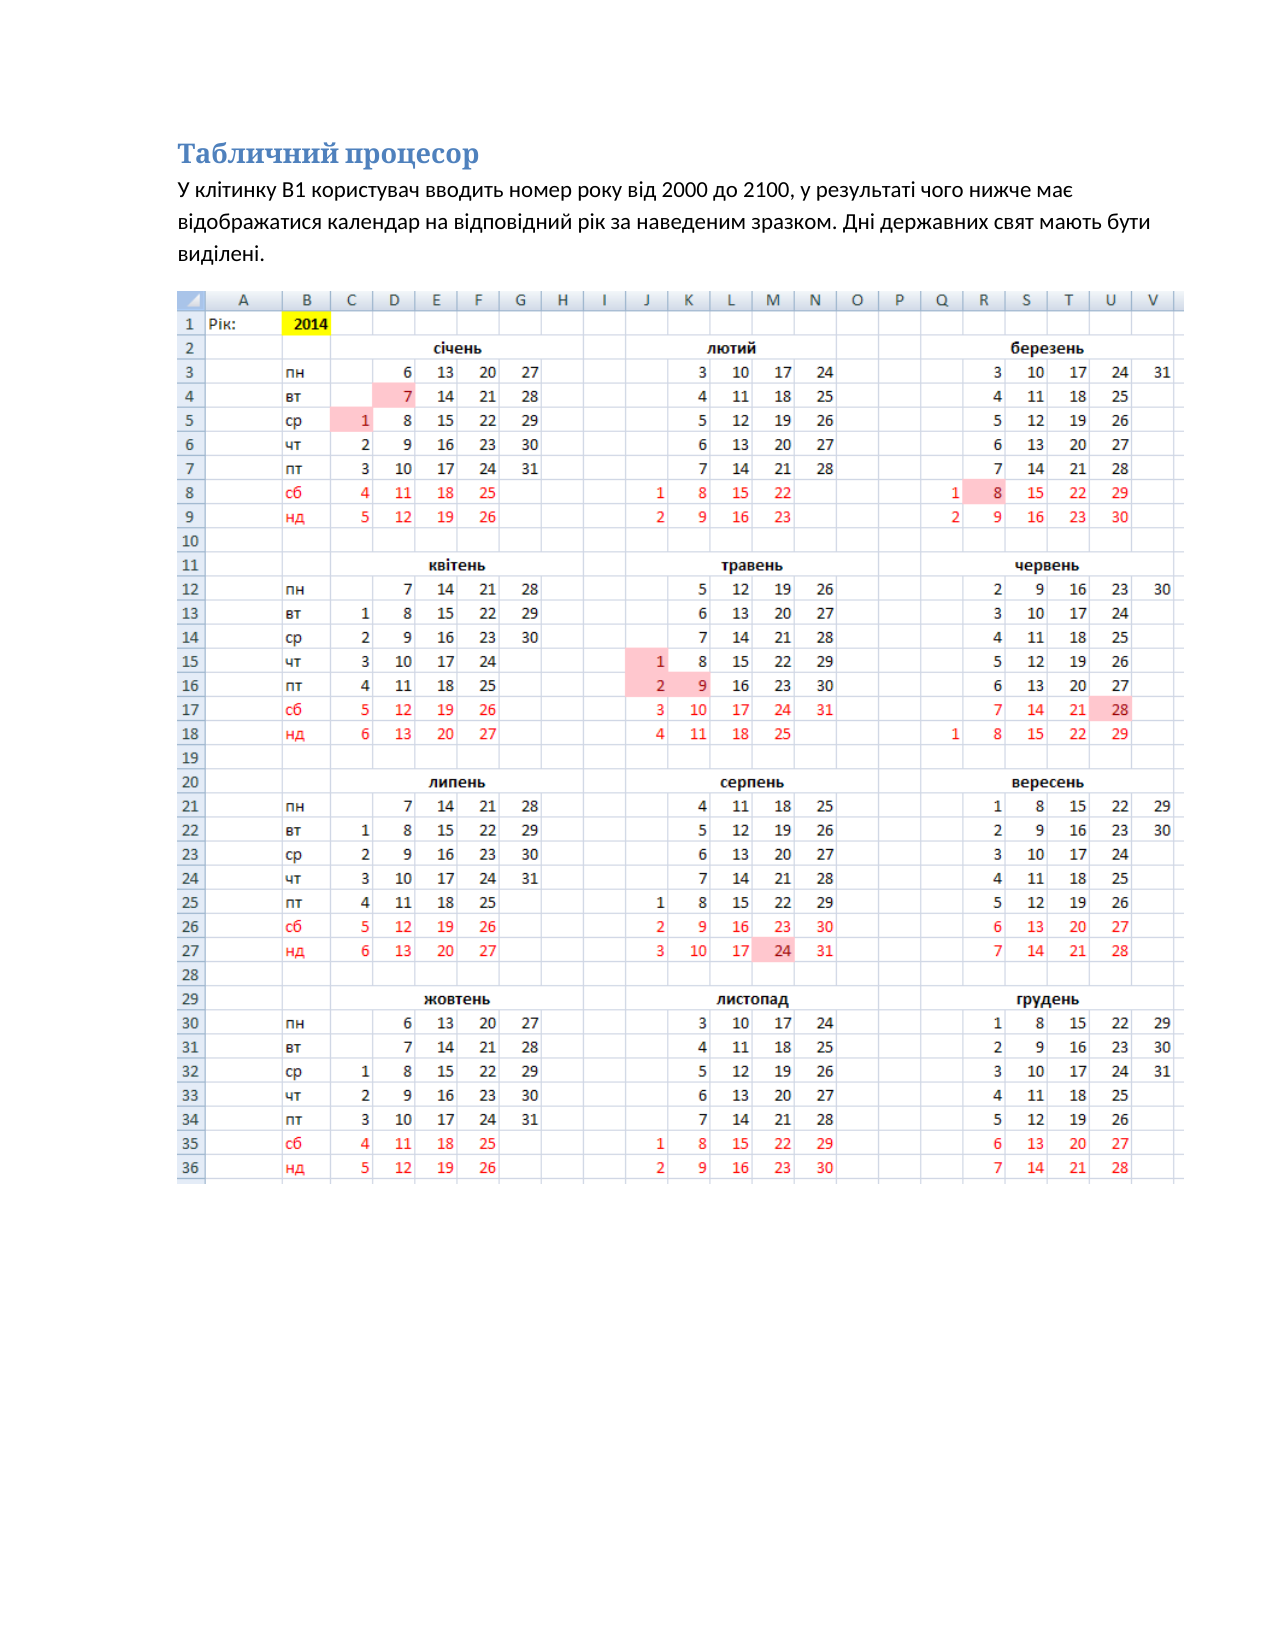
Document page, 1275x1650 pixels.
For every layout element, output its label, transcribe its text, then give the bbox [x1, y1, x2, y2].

text У клітинку B1 користувач вводить номер року від 2000 до 2100, у результаті чого нижче має відображатися календар на відповідний рік за наведеним зразком. Дні державних свят мають бути виділені. [177, 175, 1186, 267]
subtitle Табличний процесор [177, 139, 1186, 170]
picture [177, 291, 1184, 1184]
